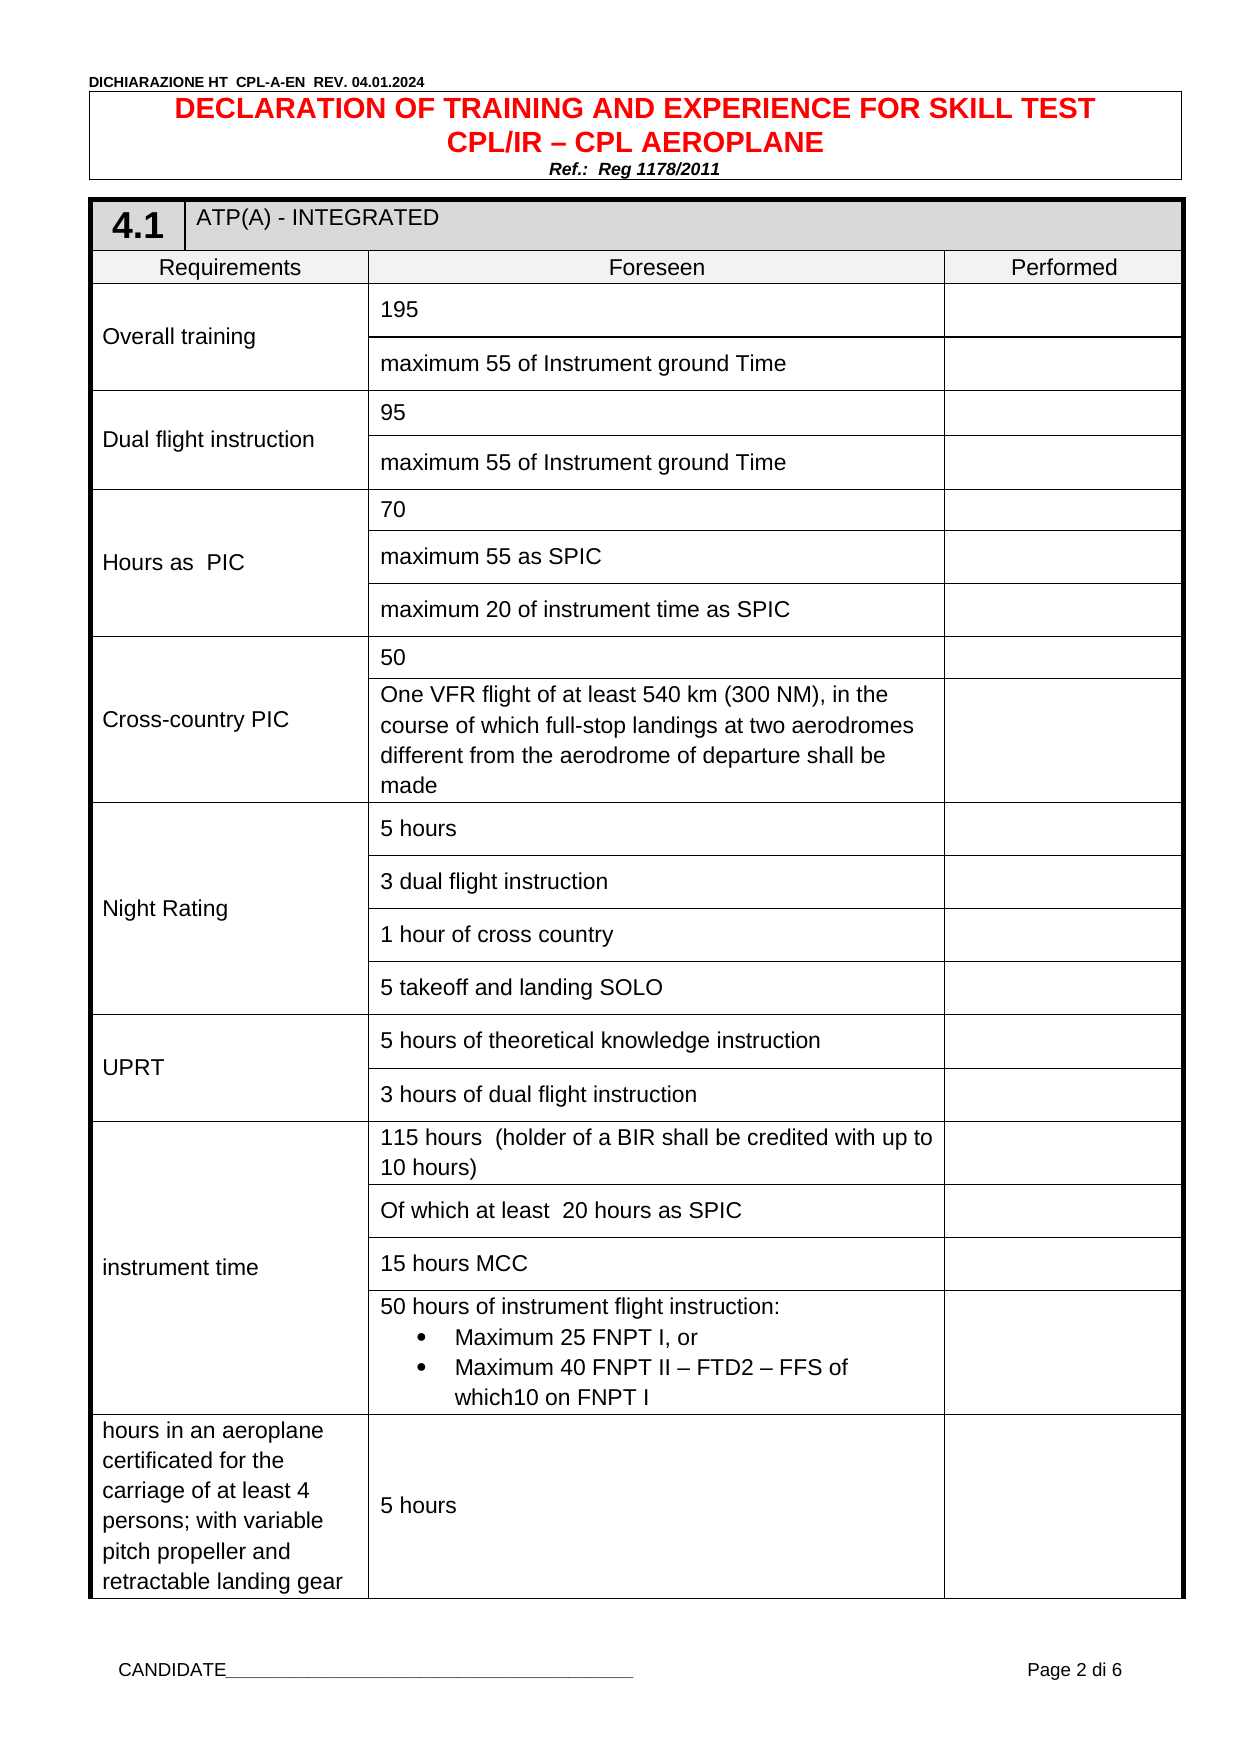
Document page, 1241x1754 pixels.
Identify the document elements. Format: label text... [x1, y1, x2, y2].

table_cell Performed [945, 251, 1181, 283]
table_cell maximum 55 of Instrument ground Time [369, 338, 944, 389]
table_cell 15 hours MCC [369, 1238, 944, 1290]
table_cell UPRT [93, 1015, 368, 1121]
table_cell maximum 55 of Instrument ground Time [369, 436, 944, 488]
table_cell [945, 1122, 1181, 1184]
table_cell 3 dual flight instruction [369, 856, 944, 908]
table_cell [945, 1069, 1181, 1121]
table_cell instrument time [93, 1122, 368, 1414]
table_cell 70 [369, 490, 944, 530]
table_cell [945, 584, 1181, 636]
table_cell [945, 436, 1181, 488]
table_cell [945, 1185, 1181, 1237]
table_header ATP(A) - INTEGRATED [186, 202, 1181, 250]
table_cell 115 hours (holder of a BIR shall be credited with up to 10 hours) [369, 1122, 944, 1184]
table_cell [945, 1238, 1181, 1290]
table_cell 50 hours of instrument flight instruction: Maximum 25 FNPT I, or Maximum 40 FNPT II – FTD2 – FFS of which10 on FNPT I [369, 1291, 944, 1414]
table_cell [945, 679, 1181, 802]
table_cell [945, 1291, 1181, 1414]
table_cell [945, 490, 1181, 530]
table_cell 5 hours [369, 803, 944, 855]
table_cell maximum 20 of instrument time as SPIC [369, 584, 944, 636]
table_cell Dual flight instruction [93, 391, 368, 488]
table_cell Foreseen [369, 251, 944, 283]
table_cell [945, 856, 1181, 908]
table_cell Hours as PIC [93, 490, 368, 636]
table_cell 1 hour of cross country [369, 909, 944, 961]
table_cell [945, 391, 1181, 435]
table_cell Night Rating [93, 803, 368, 1014]
table_cell hours in an aeroplane certificated for the carriage of at least 4 persons; with variable pitch propeller and retractable landing gear [93, 1415, 368, 1598]
table_cell 3 hours of dual flight instruction [369, 1069, 944, 1121]
table_cell Cross-country PIC [93, 637, 368, 802]
table_cell [945, 284, 1181, 336]
table_cell [945, 803, 1181, 855]
table_cell [945, 1015, 1181, 1067]
table_cell 195 [369, 284, 944, 336]
table_header 4.1 [93, 202, 184, 250]
table_cell 5 hours [369, 1415, 944, 1598]
table_cell maximum 55 as SPIC [369, 531, 944, 583]
table_cell Overall training [93, 284, 368, 389]
table_cell [945, 637, 1181, 678]
table_cell 95 [369, 391, 944, 435]
table_cell [945, 909, 1181, 961]
table_cell 5 takeoff and landing SOLO [369, 962, 944, 1014]
table_cell [945, 1415, 1181, 1598]
table_cell [945, 338, 1181, 389]
table_cell [945, 531, 1181, 583]
table_cell Requirements [93, 251, 368, 283]
table_cell One VFR flight of at least 540 km (300 NM), in the course of which full-stop landings at two aerodromes different from the aerodrome of departure shall be made [369, 679, 944, 802]
table_cell Of which at least 20 hours as SPIC [369, 1185, 944, 1237]
table_cell 5 hours of theoretical knowledge instruction [369, 1015, 944, 1067]
table_cell [945, 962, 1181, 1014]
table_cell 50 [369, 637, 944, 678]
